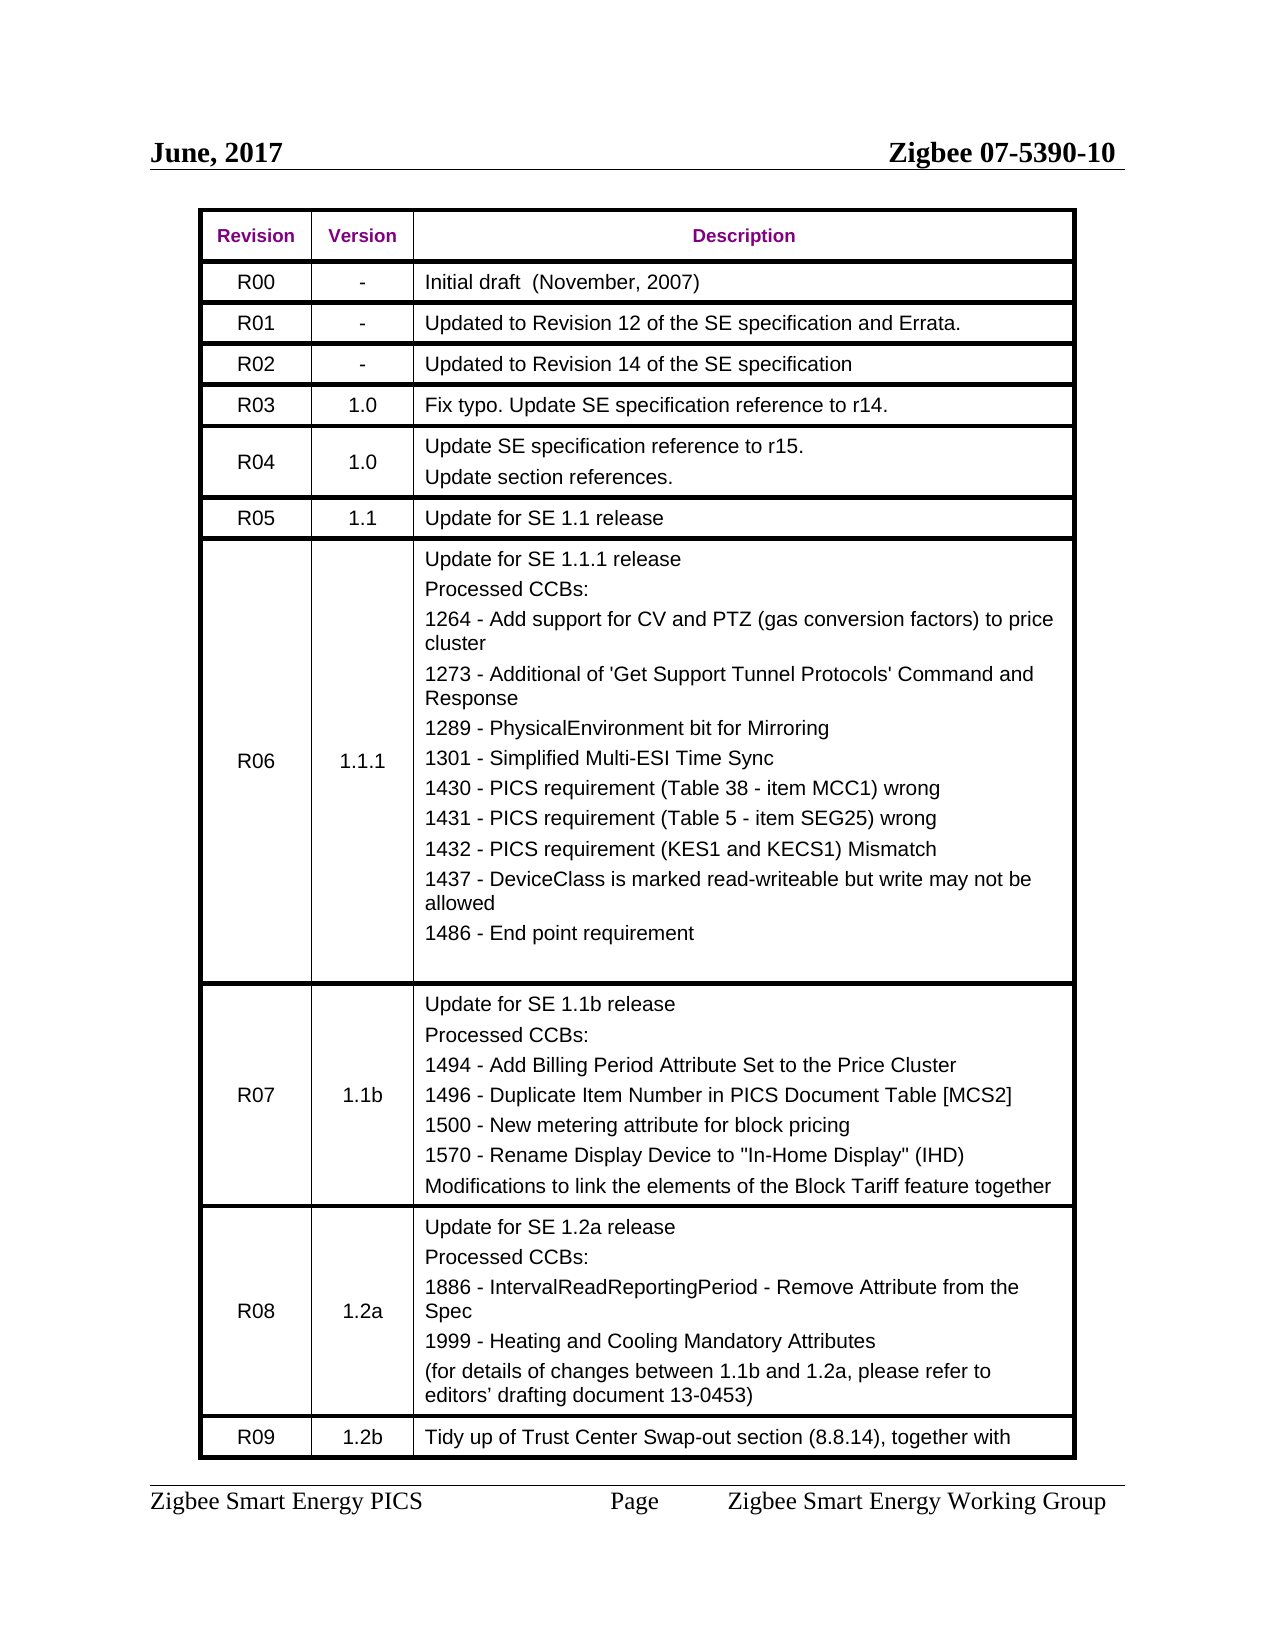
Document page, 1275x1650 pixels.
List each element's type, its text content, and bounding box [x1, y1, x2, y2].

table_cell R06 [203, 541, 311, 981]
table_cell 1.0 [312, 387, 413, 423]
table_cell R09 [203, 1418, 311, 1455]
table_cell Updated to Revision 14 of the SE specification [414, 346, 1072, 382]
table_cell Update for SE 1.1b release Processed CCBs: 1494 - Add Billing Period Attribute Set to the Price Cluster 1496 - Duplicate Item Number in PICS Document Table [MCS2] 1500 - New metering attribute for block pricing 1570 - Rename Display Device to "In-Home Display" (IHD) Modifications to link the elements of the Block Tariff feature together [414, 986, 1072, 1204]
table_cell Update for SE 1.1 release [414, 500, 1072, 536]
table_cell R02 [203, 346, 311, 382]
table_cell - [312, 346, 413, 382]
table_cell R01 [203, 305, 311, 341]
table_cell 1.2a [312, 1208, 413, 1413]
table_cell 1.1b [312, 986, 413, 1204]
table_cell Fix typo. Update SE specification reference to r14. [414, 387, 1072, 423]
table_header Version [312, 212, 413, 259]
table_cell - [312, 264, 413, 300]
table_cell R07 [203, 986, 311, 1204]
table_cell R03 [203, 387, 311, 423]
table_cell Update SE specification reference to r15. Update section references. [414, 428, 1072, 495]
table_cell R08 [203, 1208, 311, 1413]
table_header Revision [203, 212, 311, 259]
table_cell R04 [203, 428, 311, 495]
table_cell Updated to Revision 12 of the SE specification and Errata. [414, 305, 1072, 341]
table_header Description [414, 212, 1072, 259]
table_cell 1.1 [312, 500, 413, 536]
table_cell - [312, 305, 413, 341]
table_cell Update for SE 1.1.1 release Processed CCBs: 1264 - Add support for CV and PTZ (gas conversion factors) to price cluster 1273 - Additional of 'Get Support Tunnel Protocols' Command and Response 1289 - PhysicalEnvironment bit for Mirroring 1301 - Simplified Multi-ESI Time Sync 1430 - PICS requirement (Table 38 - item MCC1) wrong 1431 - PICS requirement (Table 5 - item SEG25) wrong 1432 - PICS requirement (KES1 and KECS1) Mismatch 1437 - DeviceClass is marked read-writeable but write may not be allowed 1486 - End point requirement [414, 541, 1072, 981]
table_cell R05 [203, 500, 311, 536]
table_cell Update for SE 1.2a release Processed CCBs: 1886 - IntervalReadReportingPeriod - Remove Attribute from the Spec 1999 - Heating and Cooling Mandatory Attributes (for details of changes between 1.1b and 1.2a, please refer to editors’ drafting document 13-0453) [414, 1208, 1072, 1413]
table_cell 1.1.1 [312, 541, 413, 981]
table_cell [414, 1418, 1072, 1455]
table_cell 1.2b [312, 1418, 413, 1455]
table_cell R00 [203, 264, 311, 300]
table_cell Initial draft (November, 2007) [414, 264, 1072, 300]
table_cell 1.0 [312, 428, 413, 495]
